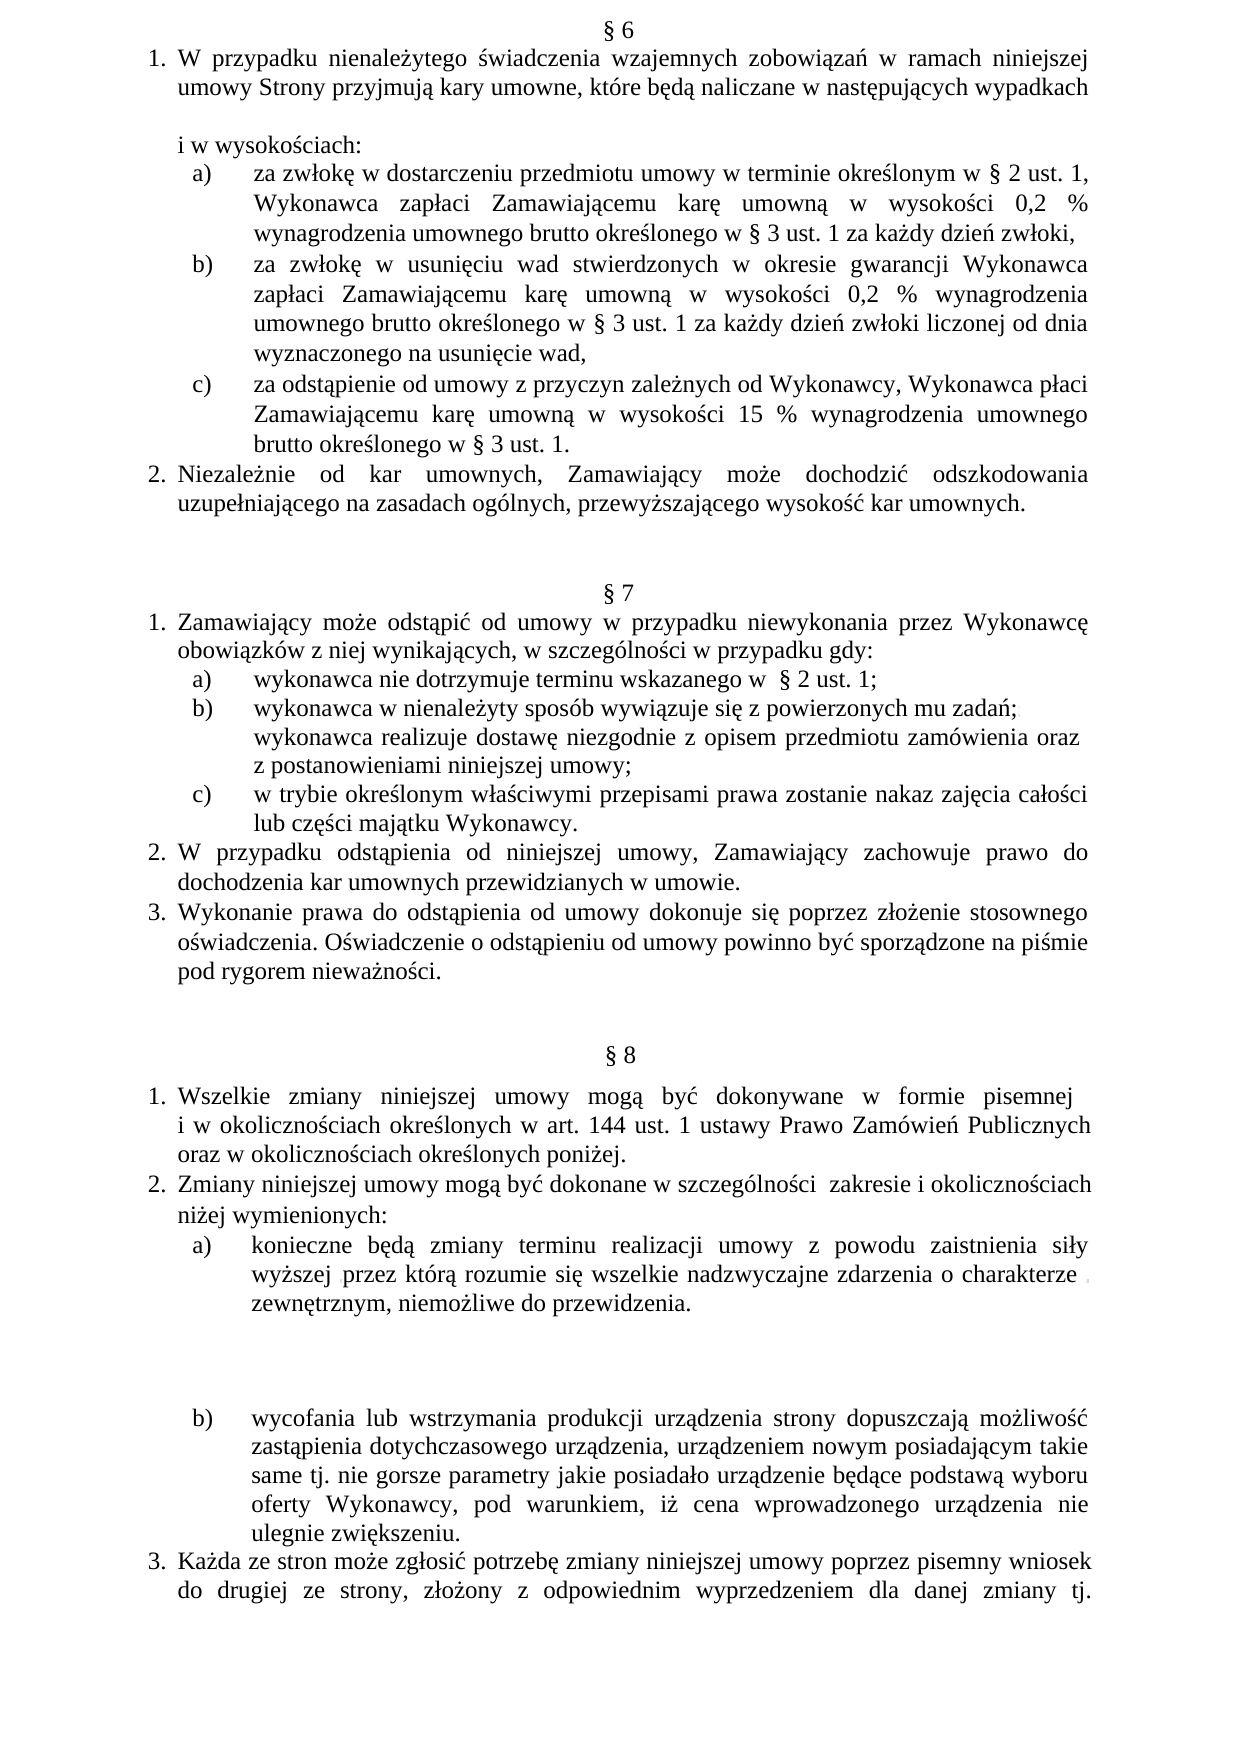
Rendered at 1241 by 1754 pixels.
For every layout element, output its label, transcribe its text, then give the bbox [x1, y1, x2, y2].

list wykonawca realizuje dostawę niezgodnie z opisem przedmiotu zamówienia oraz z postanowieniami niniejszej umowy; [253, 722, 1089, 779]
list W przypadku odstąpienia od niniejszej umowy, Zamawiający zachowuje prawo do dochodzenia kar umownych przewidzianych w umowie. [148, 837, 1089, 896]
list Zamawiający może odstąpić od umowy w przypadku niewykonania przez Wykonawcę obowiązków z niej wynikających, w szczególności w przypadku gdy: [148, 607, 1089, 664]
list za zwłokę w dostarczeniu przedmiotu umowy w terminie określonym w § 2 ust. 1, Wykonawca zapłaci Zamawiającemu karę umowną w wysokości 0,2 % wynagrodzenia umownego brutto określonego w § 3 ust. 1 za każdy dzień zwłoki, [192, 158, 1089, 247]
text § 8 [148, 1040, 1093, 1069]
list Zmiany niniejszej umowy mogą być dokonane w szczególności zakresie i okolicznościach niżej wymienionych: [148, 1168, 1093, 1230]
text § 6 [148, 15, 1089, 43]
list wykonawca nie dotrzymuje terminu wskazanego w § 2 ust. 1; [192, 664, 1089, 693]
list konieczne będą zmiany terminu realizacji umowy z powodu zaistnienia siły wyższej przez którą rozumie się wszelkie nadzwyczajne zdarzenia o charakterze zewnętrznym, niemożliwe do przewidzenia. [192, 1230, 1089, 1316]
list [148, 1546, 1093, 1604]
list w trybie określonym właściwymi przepisami prawa zostanie nakaz zajęcia całości lub części majątku Wykonawcy. [192, 779, 1089, 837]
list Niezależnie od kar umownych, Zamawiający może dochodzić odszkodowania uzupełniającego na zasadach ogólnych, przewyższającego wysokość kar umownych. [148, 459, 1089, 517]
list za zwłokę w usunięciu wad stwierdzonych w okresie gwarancji Wykonawca zapłaci Zamawiającemu karę umowną w wysokości 0,2 % wynagrodzenia umownego brutto określonego w § 3 ust. 1 za każdy dzień zwłoki liczonej od dnia wyznaczonego na usunięcie wad, [192, 249, 1089, 367]
list wykonawca w nienależyty sposób wywiązuje się z powierzonych mu zadań; [192, 693, 1089, 722]
list W przypadku nienależytego świadczenia wzajemnych zobowiązań w ramach niniejszej umowy Strony przyjmują kary umowne, które będą naliczane w następujących wypadkach i w wysokościach: [148, 43, 1089, 158]
list wycofania lub wstrzymania produkcji urządzenia strony dopuszczają możliwość zastąpienia dotychczasowego urządzenia, urządzeniem nowym posiadającym takie same tj. nie gorsze parametry jakie posiadało urządzenie będące podstawą wyboru oferty Wykonawcy, pod warunkiem, iż cena wprowadzonego urządzenia nie ulegnie zwiększeniu. [192, 1403, 1089, 1546]
list za odstąpienie od umowy z przyczyn zależnych od Wykonawcy, Wykonawca płaci Zamawiającemu karę umowną w wysokości 15 % wynagrodzenia umownego brutto określonego w § 3 ust. 1. [192, 369, 1089, 457]
list Wykonanie prawa do odstąpienia od umowy dokonuje się poprzez złożenie stosownego oświadczenia. Oświadczenie o odstąpieniu od umowy powinno być sporządzone na piśmie pod rygorem nieważności. [148, 897, 1089, 985]
text § 7 [148, 578, 1089, 607]
picture [1017, 705, 1021, 717]
list Wszelkie zmiany niniejszej umowy mogą być dokonywane w formie pisemnej i w okolicznościach określonych w art. 144 ust. 1 ustawy Prawo Zamówień Publicznych oraz w okolicznościach określonych poniżej. [148, 1081, 1093, 1168]
